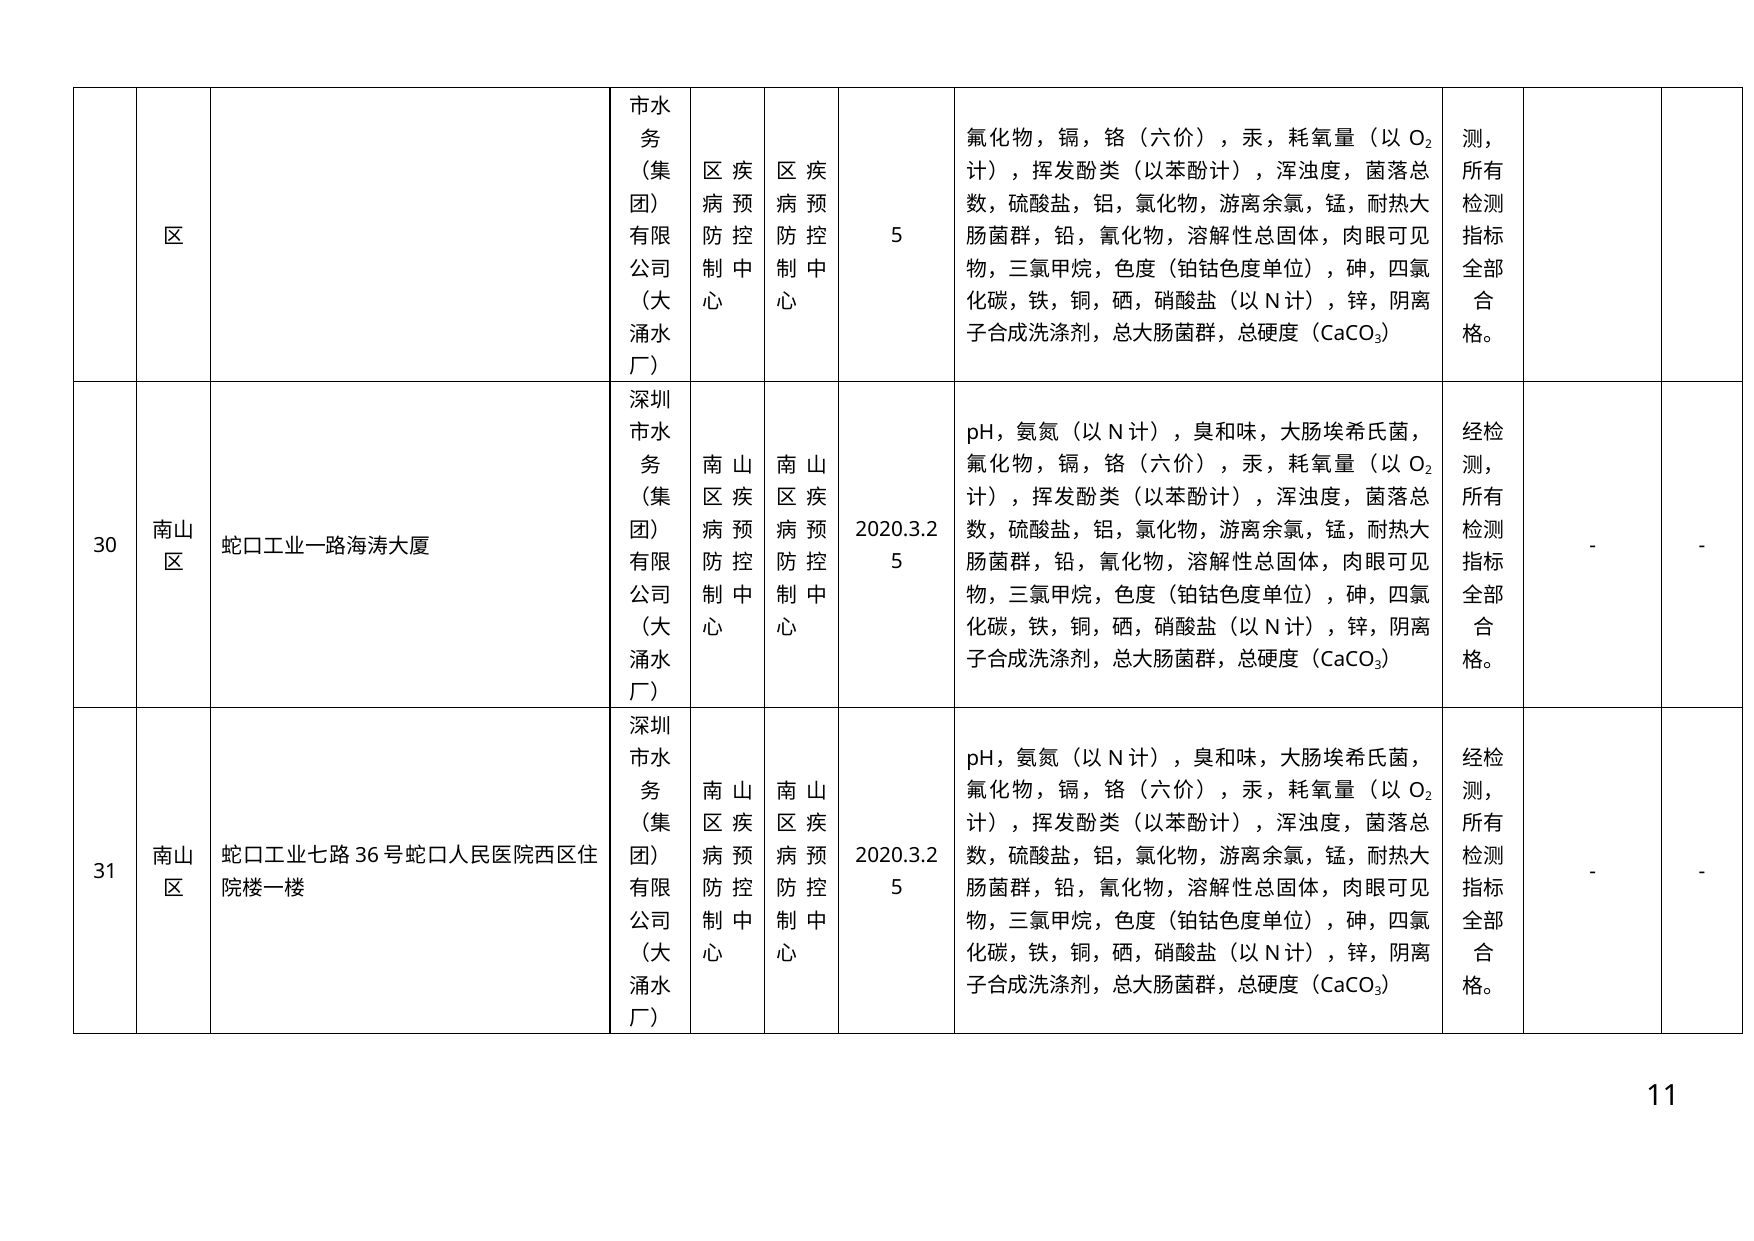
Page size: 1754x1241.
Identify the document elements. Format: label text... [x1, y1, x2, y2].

table_cell 南山区 [137, 88, 210, 381]
table_cell - [1662, 382, 1742, 707]
table_cell - [1524, 88, 1661, 381]
table_cell 南山区疾病预防控制中心 [765, 708, 838, 1033]
table_cell 深圳市水务（集团）有限公司（大涌水厂） [611, 88, 690, 381]
table_cell 30 [74, 382, 136, 707]
table_cell - [1662, 88, 1742, 381]
table_cell 南山区疾病预防控制中心 [691, 708, 764, 1033]
table_cell 经检测，所有检测指标全部合格。 [1443, 88, 1523, 381]
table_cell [955, 88, 1442, 381]
table_cell 经检测，所有检测指标全部合格。 [1443, 382, 1523, 707]
table_cell 南山区 [137, 382, 210, 707]
table_cell 深圳市水务（集团）有限公司（大涌水厂） [611, 708, 690, 1033]
table_cell 蛇口工业一路海涛大厦 [211, 382, 609, 707]
table_cell 经检测，所有检测指标全部合格。 [1443, 708, 1523, 1033]
table_cell 2020.3.25 [839, 382, 954, 707]
table_cell 29 [74, 88, 136, 381]
table_cell 南山区疾病预防控制中心 [765, 382, 838, 707]
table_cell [211, 88, 609, 381]
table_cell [955, 708, 1442, 1033]
table_cell 南山区疾病预防控制中心 [691, 88, 764, 381]
table_cell - [1524, 382, 1661, 707]
table_cell 蛇口工业七路36号蛇口人民医院西区住院楼一楼 [211, 708, 609, 1033]
table_cell 深圳市水务（集团）有限公司（大涌水厂） [611, 382, 690, 707]
table_cell - [1524, 708, 1661, 1033]
table_cell 2020.3.25 [839, 88, 954, 381]
table_cell 南山区 [137, 708, 210, 1033]
table_cell - [1662, 708, 1742, 1033]
table_cell 南山区疾病预防控制中心 [691, 382, 764, 707]
table_cell 31 [74, 708, 136, 1033]
table_cell 南山区疾病预防控制中心 [765, 88, 838, 381]
table_cell 2020.3.25 [839, 708, 954, 1033]
